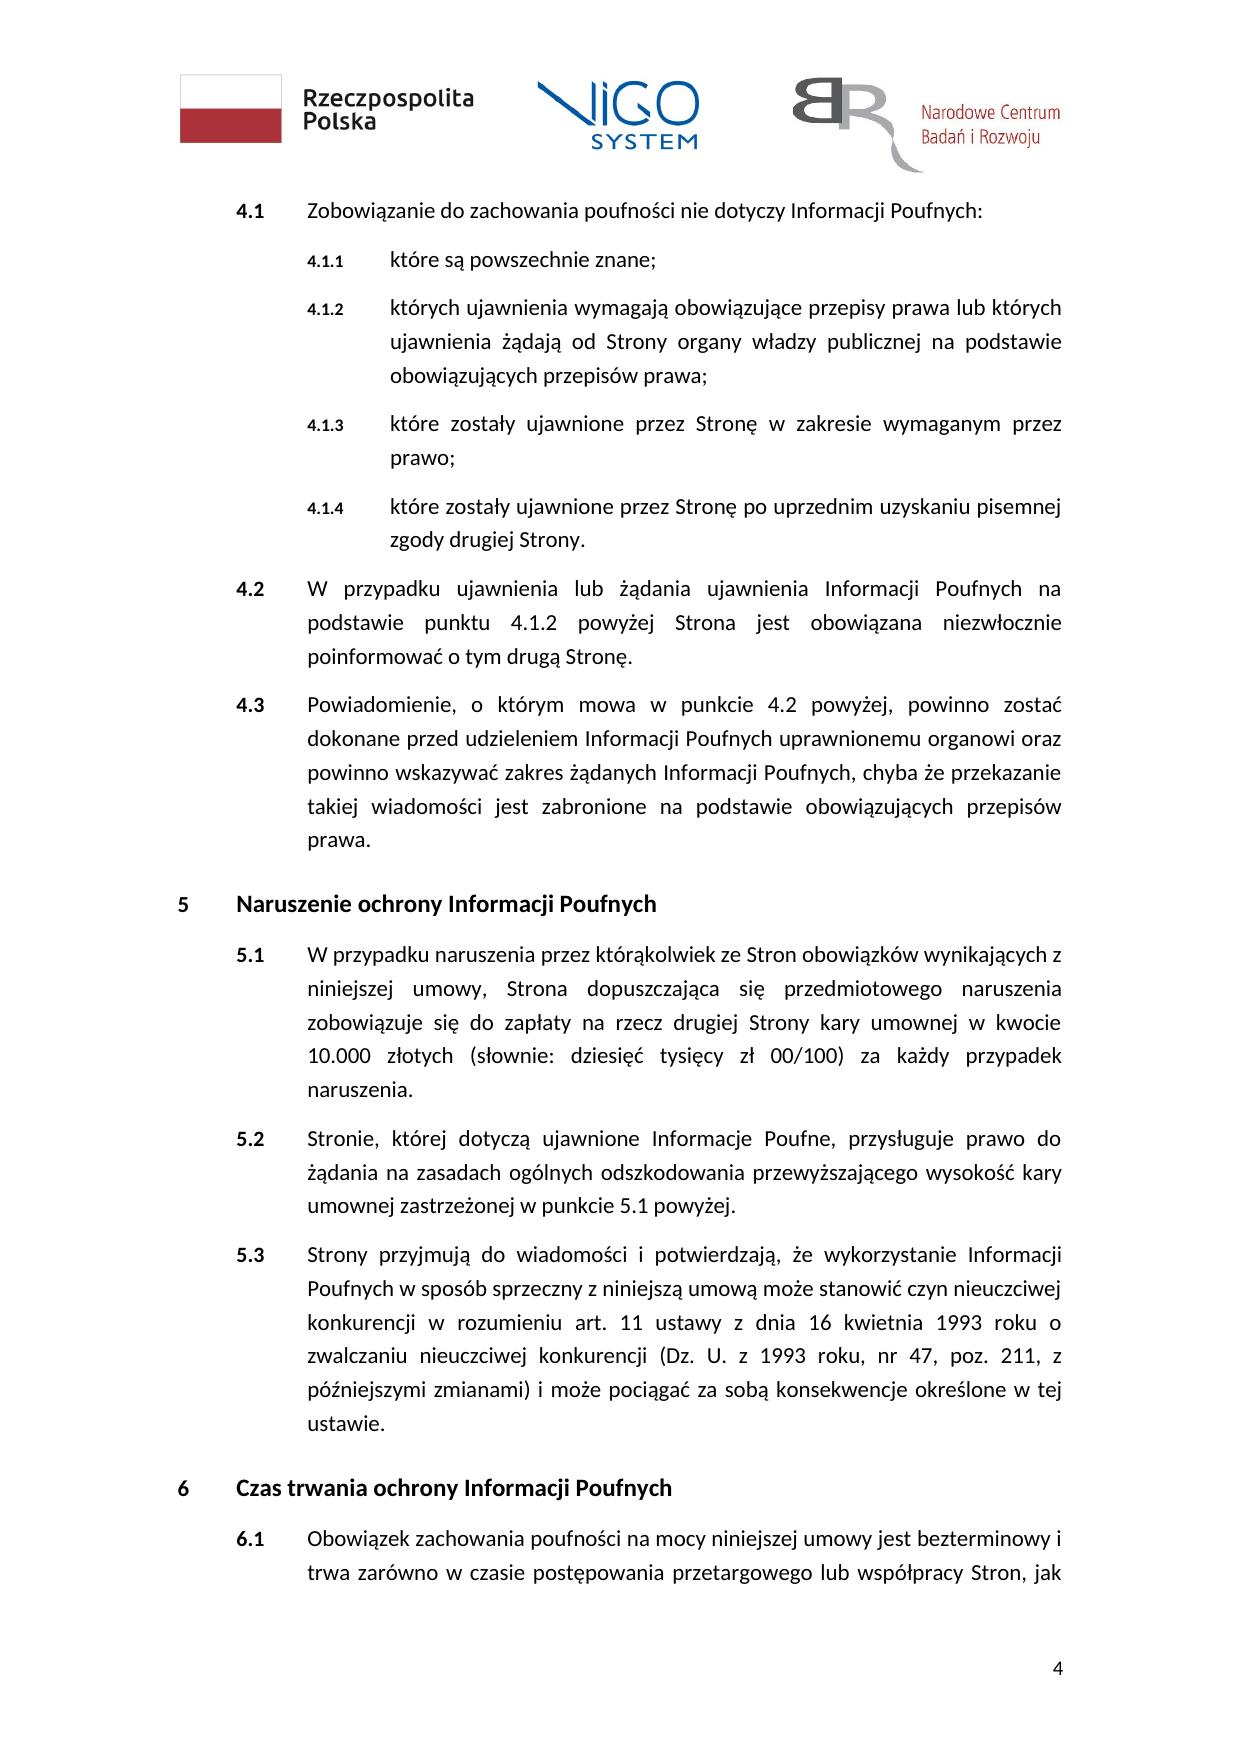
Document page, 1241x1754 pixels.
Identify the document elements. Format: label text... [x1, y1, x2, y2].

list które zostały ujawnione przez Stronę w zakresie wymaganym przez prawo; [307, 409, 1063, 471]
list Naruszenie ochrony Informacji Poufnych [177, 889, 1063, 919]
list Czas trwania ochrony Informacji Poufnych [177, 1472, 1063, 1503]
picture [177, 73, 1063, 178]
list Powiadomienie, o którym mowa w punkcie 4.2 powyżej, powinno zostać dokonane przed udzieleniem Informacji Poufnych uprawnionemu organowi oraz powinno wskazywać zakres żądanych Informacji Poufnych, chyba że przekazanie takiej wiadomości jest zabronione na podstawie obowiązujących przepisów prawa. [236, 690, 1063, 854]
list Stronie, której dotyczą ujawnione Informacje Poufne, przysługuje prawo do żądania na zasadach ogólnych odszkodowania przewyższającego wysokość kary umownej zastrzeżonej w punkcie 5.1 powyżej. [236, 1124, 1063, 1220]
list W przypadku naruszenia przez którąkolwiek ze Stron obowiązków wynikających z niniejszej umowy, Strona dopuszczająca się przedmiotowego naruszenia zobowiązuje się do zapłaty na rzecz drugiej Strony kary umownej w kwocie 10.000 złotych (słownie: dziesięć tysięcy zł 00/100) za każdy przypadek naruszenia. [236, 940, 1063, 1103]
list które zostały ujawnione przez Stronę po uprzednim uzyskaniu pisemnej zgody drugiej Strony. [307, 492, 1063, 554]
list W przypadku ujawnienia lub żądania ujawnienia Informacji Poufnych na podstawie punktu 4.1.2 powyżej Strona jest obowiązana niezwłocznie poinformować o tym drugą Stronę. [236, 574, 1063, 670]
list które są powszechnie znane; [307, 245, 1063, 273]
list których ujawnienia wymagają obowiązujące przepisy prawa lub których ujawnienia żądają od Strony organy władzy publicznej na podstawie obowiązujących przepisów prawa; [307, 293, 1063, 389]
list Zobowiązanie do zachowania poufności nie dotyczy Informacji Poufnych: [236, 196, 1063, 224]
list Strony przyjmują do wiadomości i potwierdzają, że wykorzystanie Informacji Poufnych w sposób sprzeczny z niniejszą umową może stanowić czyn nieuczciwej konkurencji w rozumieniu art. 11 ustawy z dnia 16 kwietnia 1993 roku o zwalczaniu nieuczciwej konkurencji (Dz. U. z 1993 roku, nr 47, poz. 211, z późniejszymi zmianami) i może pociągać za sobą konsekwencje określone w tej ustawie. [236, 1240, 1063, 1437]
